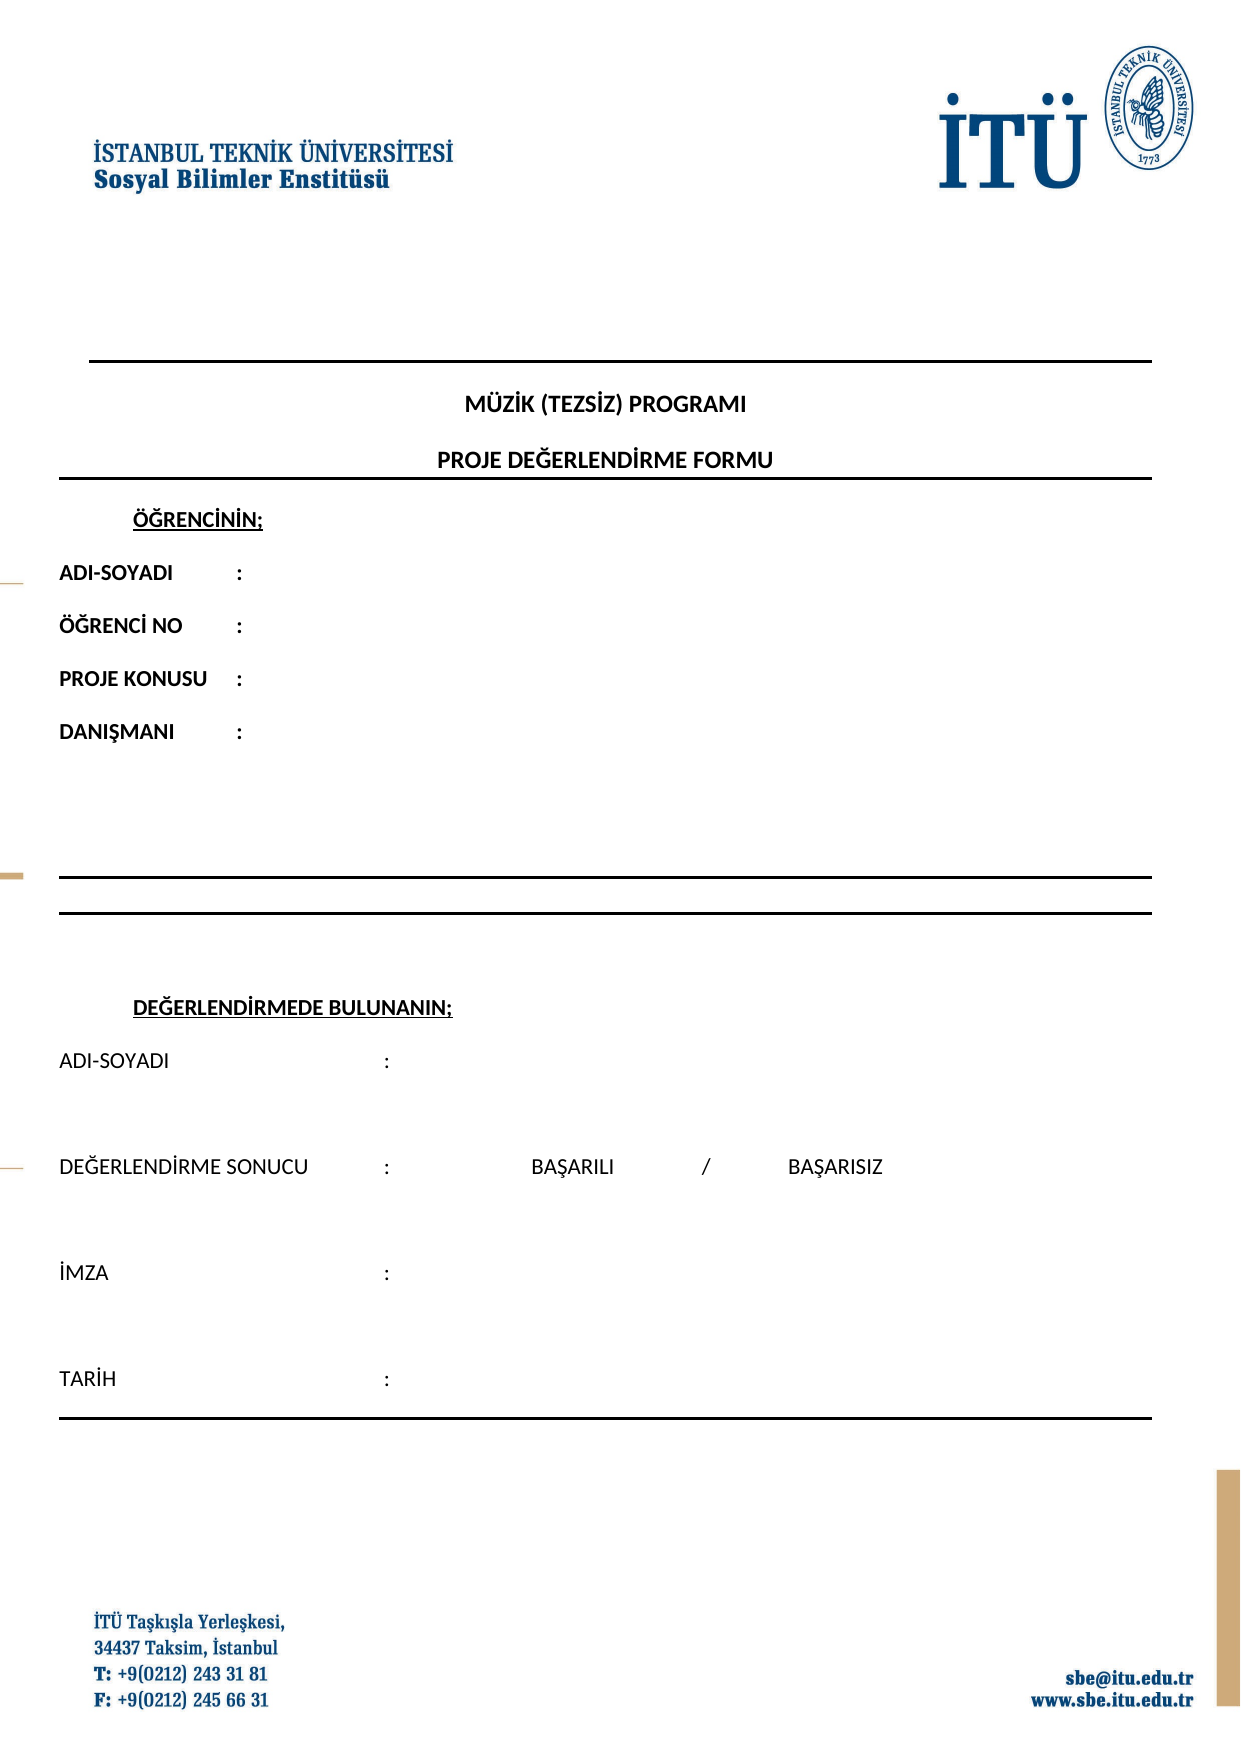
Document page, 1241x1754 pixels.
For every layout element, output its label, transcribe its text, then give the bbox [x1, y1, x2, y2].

text MÜZİK (TEZSİZ) PROGRAMI [59, 388, 1152, 419]
text ADI-SOYADI : [59, 558, 1152, 586]
text İMZA : [59, 1258, 1152, 1286]
picture [0, 0, 1241, 1754]
text TARİH : [59, 1364, 1152, 1392]
text PROJE KONUSU : [59, 664, 1152, 692]
text DEĞERLENDİRMEDE BULUNANIN; [59, 993, 1152, 1021]
text ÖĞRENCİNİN; [59, 505, 1152, 533]
text ÖĞRENCİ NO : [59, 611, 1152, 639]
text PROJE DEĞERLENDİRME FORMU [59, 444, 1152, 477]
text DEĞERLENDİRME SONUCU : BAŞARILI / BAŞARISIZ [59, 1152, 1152, 1180]
text ADI-SOYADI : [59, 1046, 1152, 1074]
text DANIŞMANI : [59, 717, 1152, 745]
